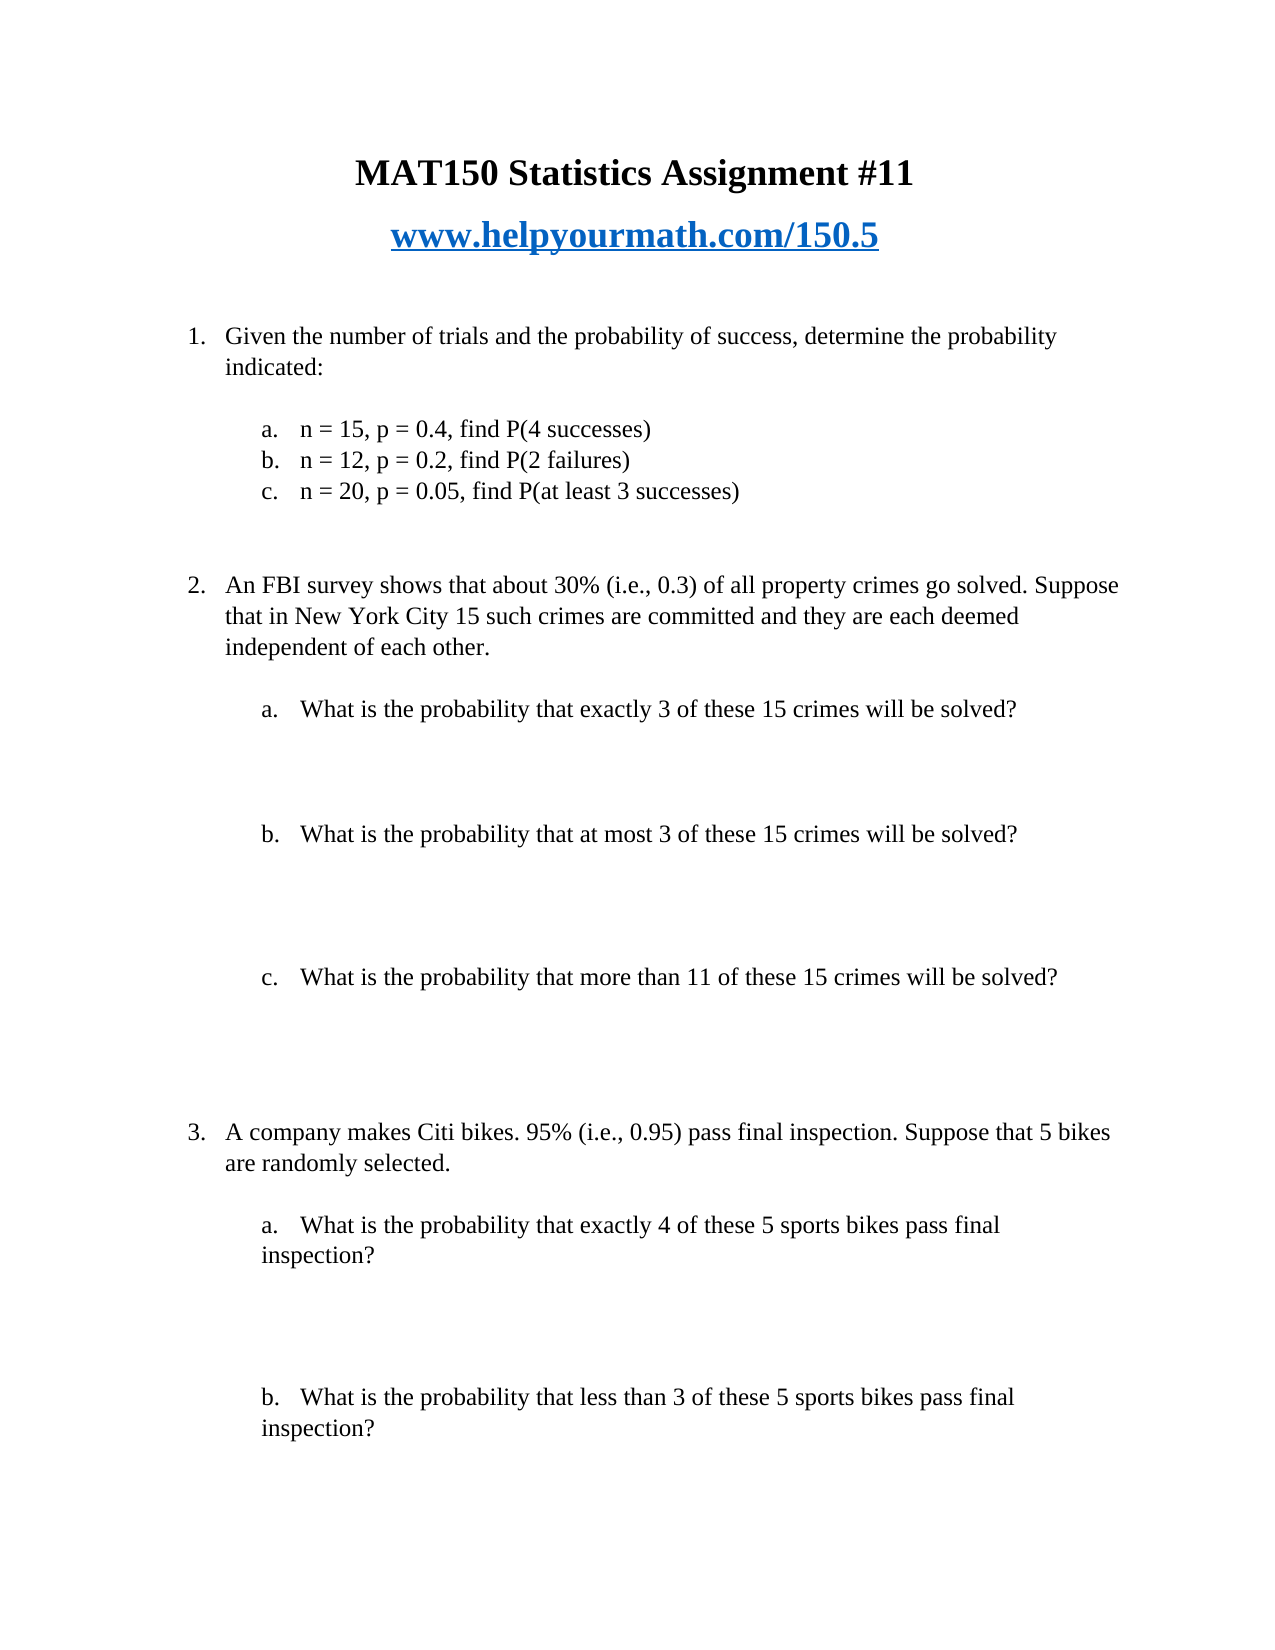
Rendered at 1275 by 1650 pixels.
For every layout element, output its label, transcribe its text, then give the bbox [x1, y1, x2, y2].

list What is the probability that less than 3 of these 5 sports bikes pass final inspection? [261, 1382, 1119, 1442]
list What is the probability that exactly 4 of these 5 sports bikes pass final inspection? [261, 1210, 1119, 1269]
list An FBI survey shows that about 30% (i.e., 0.3) of all property crimes go solved. Suppose that in New York City 15 such crimes are committed and they are each deemed independent of each other. [187, 571, 1119, 661]
list A company makes Citi bikes. 95% (i.e., 0.95) pass final inspection. Suppose that 5 bikes are randomly selected. [187, 1117, 1119, 1176]
list Given the number of trials and the probability of success, determine the probability indicated: [187, 321, 1119, 381]
list n = 20, p = 0.05, find P(at least 3 successes) [261, 476, 1119, 504]
list What is the probability that exactly 3 of these 15 crimes will be solved? [261, 694, 1119, 723]
list n = 12, p = 0.2, find P(2 failures) [261, 445, 1119, 474]
list n = 15, p = 0.4, find P(4 successes) [261, 414, 1119, 443]
list What is the probability that at most 3 of these 15 crimes will be solved? [261, 819, 1119, 848]
text MAT150 Statistics Assignment #11 www.helpyourmath.com/150.5 [150, 150, 1119, 255]
list What is the probability that more than 11 of these 15 crimes will be solved? [261, 962, 1119, 991]
